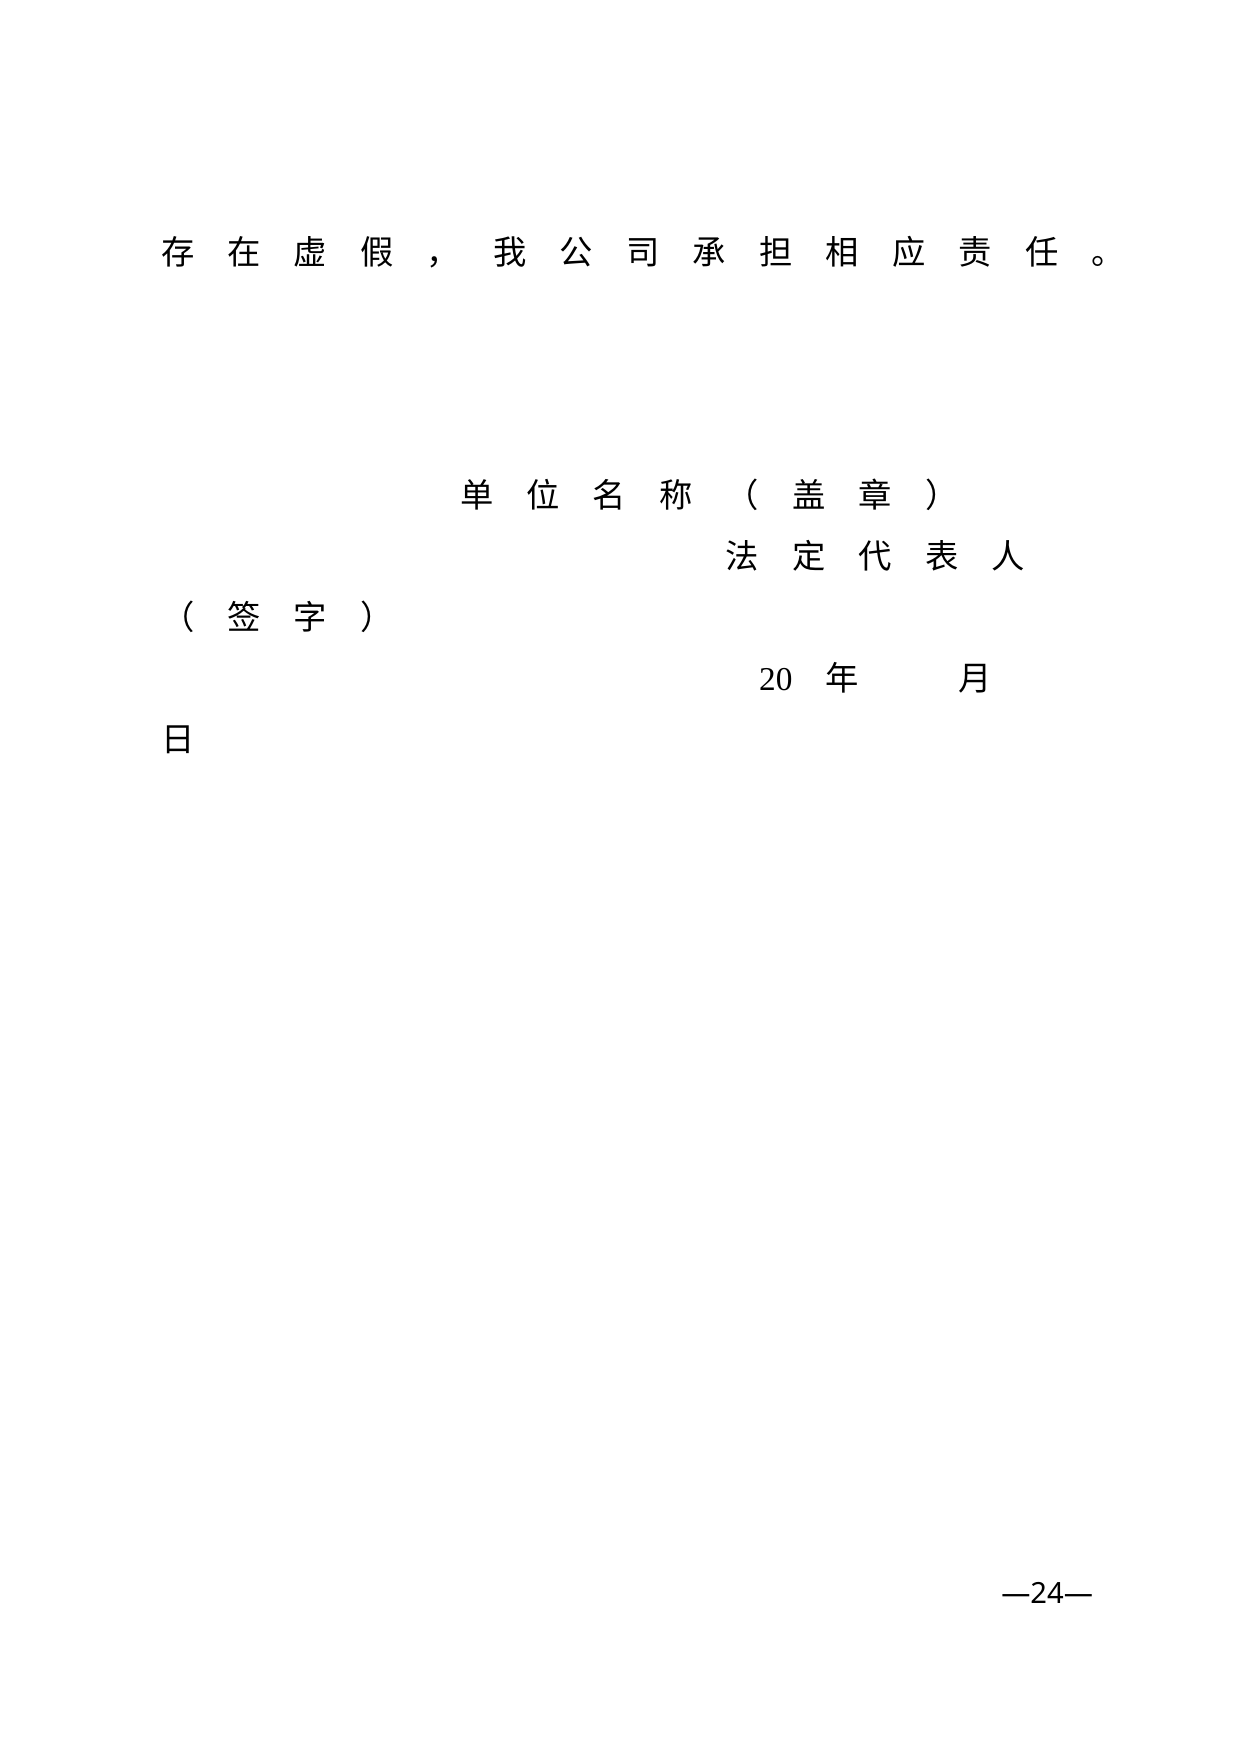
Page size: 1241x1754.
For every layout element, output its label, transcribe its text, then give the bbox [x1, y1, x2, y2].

text 20 年 月 日 [161, 645, 1091, 767]
text 法定代表人（签字） [161, 524, 1091, 645]
text 单位名称（盖章） [161, 463, 1074, 524]
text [161, 219, 1091, 280]
